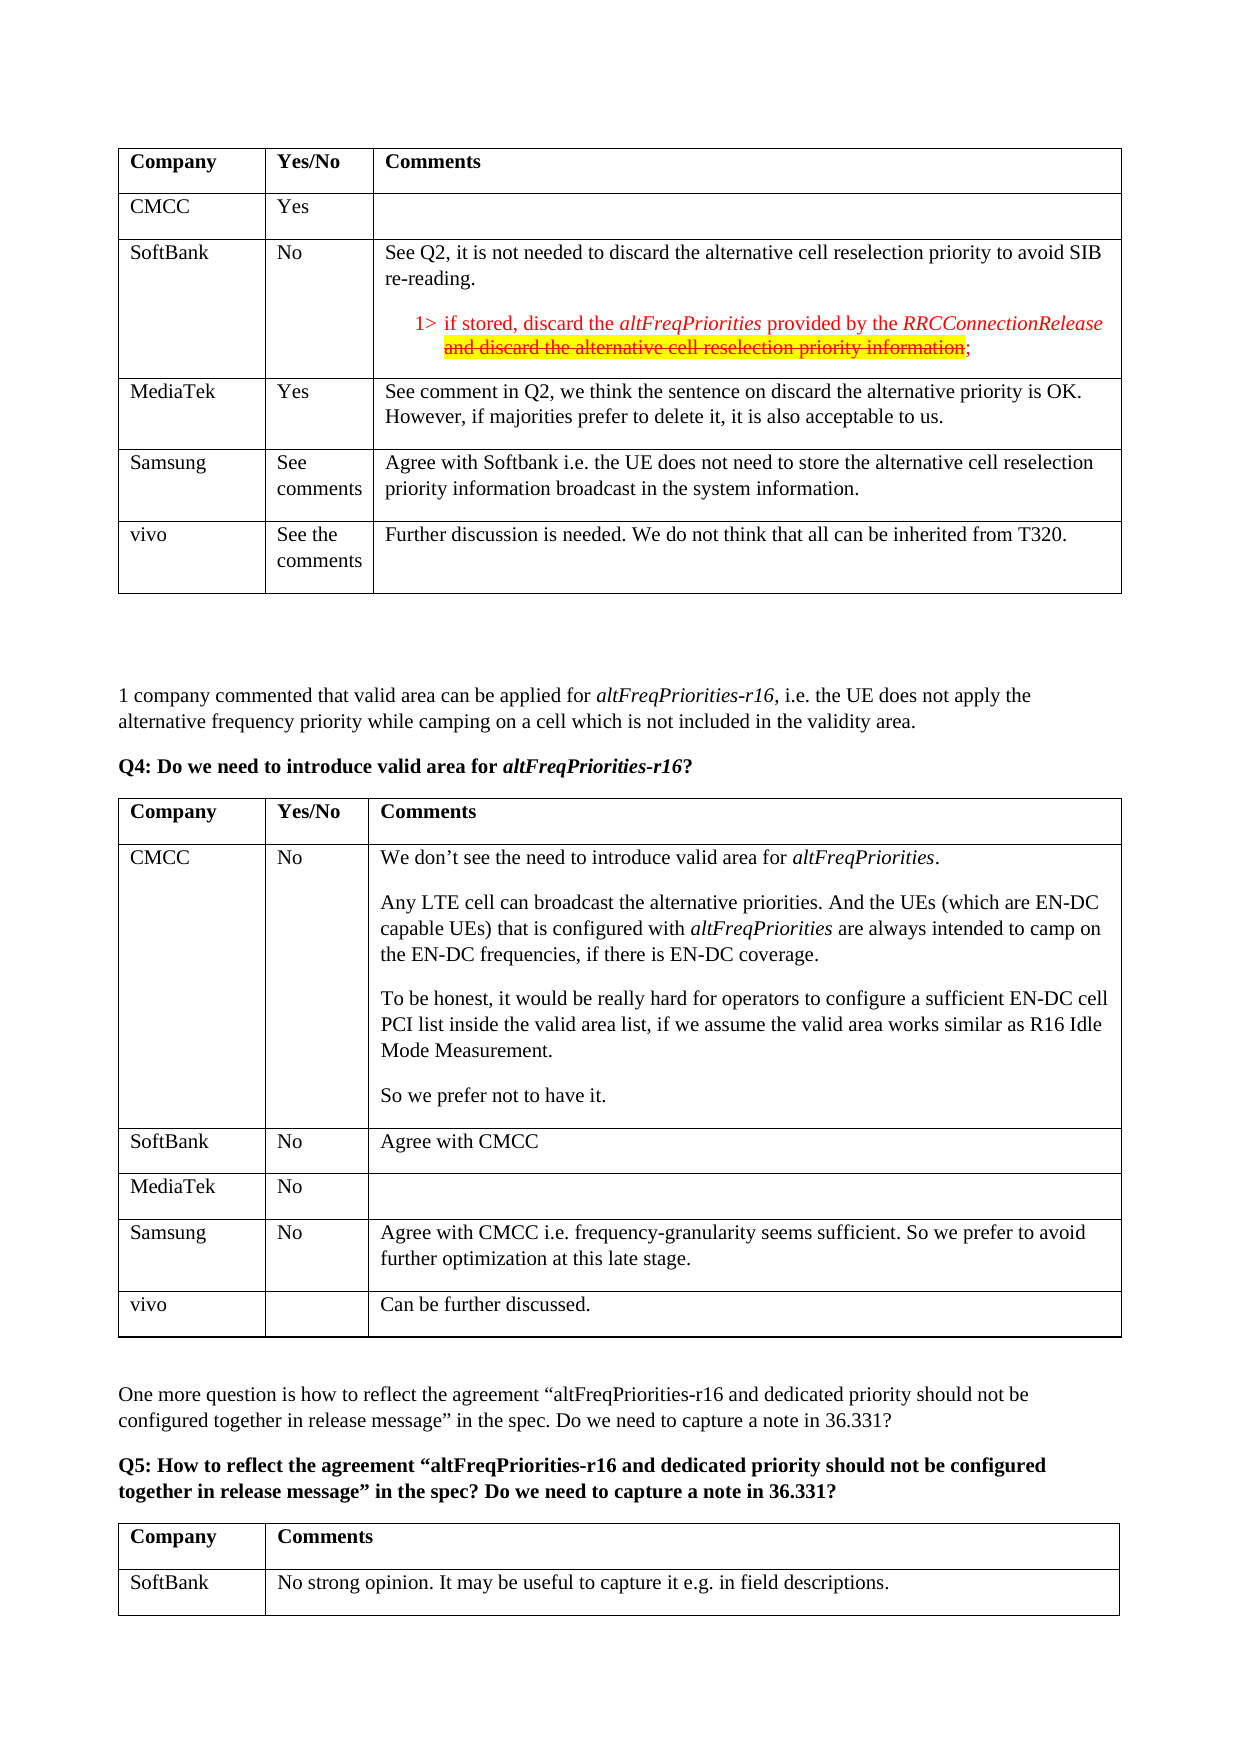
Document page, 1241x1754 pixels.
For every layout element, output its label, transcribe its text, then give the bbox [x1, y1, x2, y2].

table_cell Samsung [119, 450, 265, 521]
table_cell Yes [266, 194, 373, 239]
table_cell Agree with Softbank i.e. the UE does not need to store the alternative cell reselection priority information broadcast in the system information. [374, 450, 1121, 521]
table_cell See comment in Q2, we think the sentence on discard the alternative priority is OK. However, if majorities prefer to delete it, it is also acceptable to us. [374, 379, 1121, 449]
table_cell SoftBank [119, 1570, 265, 1615]
table_header Company [119, 799, 265, 844]
table_header Yes/No [266, 149, 373, 193]
table_cell No [266, 1220, 368, 1291]
table_cell No [266, 240, 373, 377]
text One more question is how to reflect the agreement “altFreqPriorities-r16 and dedicated priority should not be configured together in release message” in the spec. Do we need to capture a note in 36.331? [118, 1382, 1122, 1432]
table_header Company [119, 149, 265, 193]
table_cell Yes [266, 379, 373, 449]
table_cell No [266, 845, 368, 1127]
table_cell [369, 1174, 1121, 1219]
table_cell [374, 194, 1121, 239]
table_cell See the comments [266, 522, 373, 592]
table_cell vivo [119, 1292, 265, 1336]
table_cell We don’t see the need to introduce valid area for altFreqPriorities. Any LTE cell can broadcast the alternative priorities. And the UEs (which are EN-DC capable UEs) that is configured with altFreqPriorities are always intended to camp on the EN-DC frequencies, if there is EN-DC coverage. To be honest, it would be really hard for operators to configure a sufficient EN-DC cell PCI list inside the valid area list, if we assume the valid area works similar as R16 Idle Mode Measurement. So we prefer not to have it. [369, 845, 1121, 1127]
table_cell Agree with CMCC [369, 1129, 1121, 1173]
table_cell [266, 1292, 368, 1336]
table_cell Agree with CMCC i.e. frequency-granularity seems sufficient. So we prefer to avoid further optimization at this late stage. [369, 1220, 1121, 1291]
table_cell SoftBank [119, 1129, 265, 1173]
table_cell No [266, 1129, 368, 1173]
table_cell Samsung [119, 1220, 265, 1291]
table_cell SoftBank [119, 240, 265, 377]
text Q5: How to reflect the agreement “altFreqPriorities-r16 and dedicated priority should not be configured together in release message” in the spec? Do we need to capture a note in 36.331? [118, 1453, 1122, 1503]
table_cell MediaTek [119, 379, 265, 449]
table_cell CMCC [119, 845, 265, 1127]
table_cell No [266, 1174, 368, 1219]
text Q4: Do we need to introduce valid area for altFreqPriorities-r16? [118, 753, 1122, 778]
table_cell Can be further discussed. [369, 1292, 1121, 1336]
table_cell See comments [266, 450, 373, 521]
table_header Yes/No [266, 799, 368, 844]
table_cell No strong opinion. It may be useful to capture it e.g. in field descriptions. [266, 1570, 1119, 1615]
table_cell CMCC [119, 194, 265, 239]
table_cell Further discussion is needed. We do not think that all can be inherited from T320. [374, 522, 1121, 592]
table_cell vivo [119, 522, 265, 592]
table_header Comments [369, 799, 1121, 844]
text 1 company commented that valid area can be applied for altFreqPriorities-r16, i.e. the UE does not apply the alternative frequency priority while camping on a cell which is not included in the validity area. [118, 683, 1122, 733]
table_cell See Q2, it is not needed to discard the alternative cell reselection priority to avoid SIB re-reading. 1> if stored, discard the altFreqPriorities provided by the RRCConnectionRelease and discard the alternative cell reselection priority information; [374, 240, 1121, 377]
table_cell MediaTek [119, 1174, 265, 1219]
table_header Comments [374, 149, 1121, 193]
table_header Comments [266, 1524, 1119, 1569]
table_header Company [119, 1524, 265, 1569]
